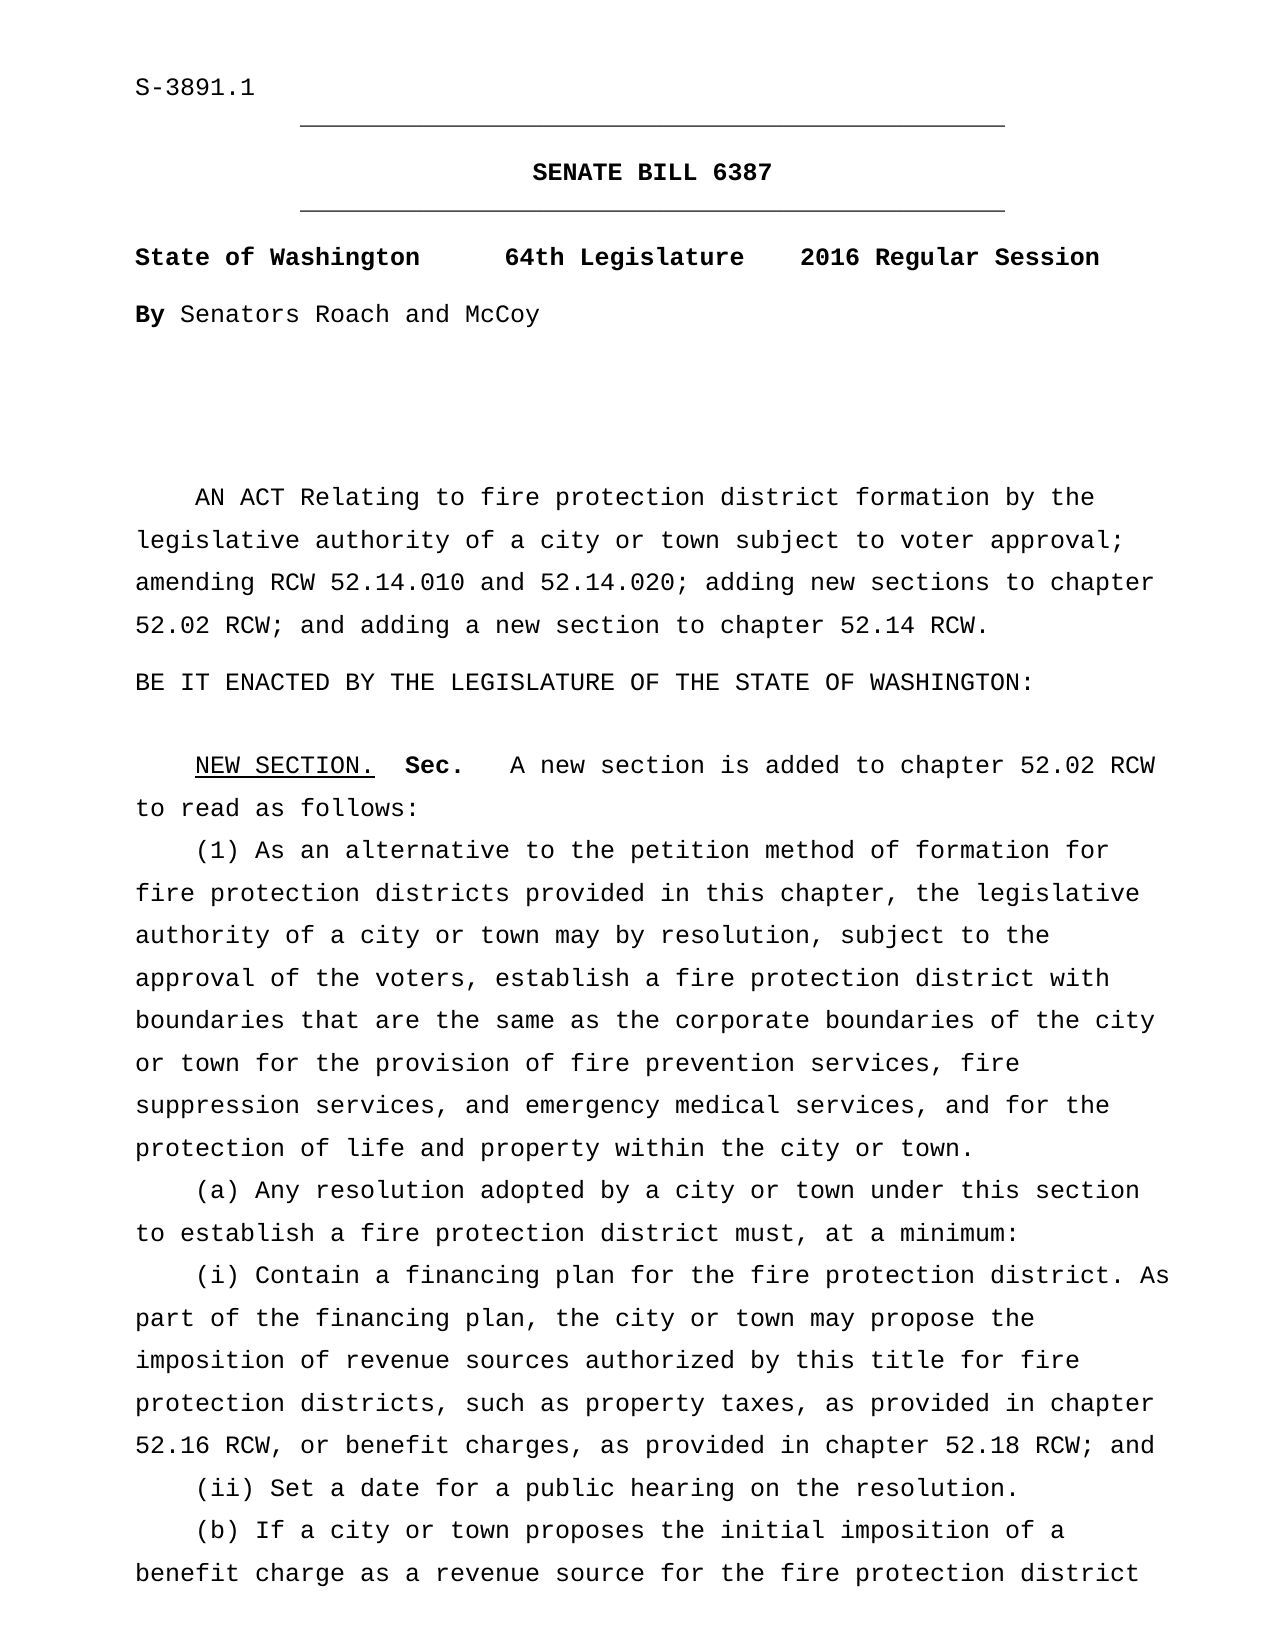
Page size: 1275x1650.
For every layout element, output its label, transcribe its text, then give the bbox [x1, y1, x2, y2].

text (1) As an alternative to the petition method of formation for fire protection districts provided in this chapter, the legislative authority of a city or town may by resolution, subject to the approval of the voters, establish a fire protection district with boundaries that are the same as the corporate boundaries of the city or town for the provision of fire prevention services, fire suppression services, and emergency medical services, and for the protection of life and property within the city or town. [135, 825, 1170, 1165]
text S-3891.1 [135, 75, 1170, 103]
text (i) Contain a financing plan for the fire protection district. As part of the financing plan, the city or town may propose the imposition of revenue sources authorized by this title for fire protection districts, such as property taxes, as provided in chapter 52.16 RCW, or benefit charges, as provided in chapter 52.18 RCW; and [135, 1250, 1170, 1462]
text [135, 1505, 1170, 1590]
text _______________________________________________ [135, 188, 1170, 217]
text _______________________________________________ [135, 103, 1170, 132]
text (ii) Set a date for a public hearing on the resolution. [135, 1462, 1170, 1505]
text SENATE BILL 6387 [135, 160, 1170, 188]
text BE IT ENACTED BY THE LEGISLATURE OF THE STATE OF WASHINGTON: [135, 670, 1170, 698]
text State of Washington 64th Legislature 2016 Regular Session [135, 245, 1170, 273]
text AN ACT Relating to fire protection district formation by the legislative authority of a city or town subject to voter approval; amending RCW 52.14.010 and 52.14.020; adding new sections to chapter 52.02 RCW; and adding a new section to chapter 52.14 RCW. [135, 472, 1170, 642]
text By Senators Roach and McCoy [135, 302, 1170, 330]
text (a) Any resolution adopted by a city or town under this section to establish a fire protection district must, at a minimum: [135, 1165, 1170, 1250]
text NEW SECTION. Sec. A new section is added to chapter 52.02 RCW to read as follows: [135, 740, 1170, 825]
